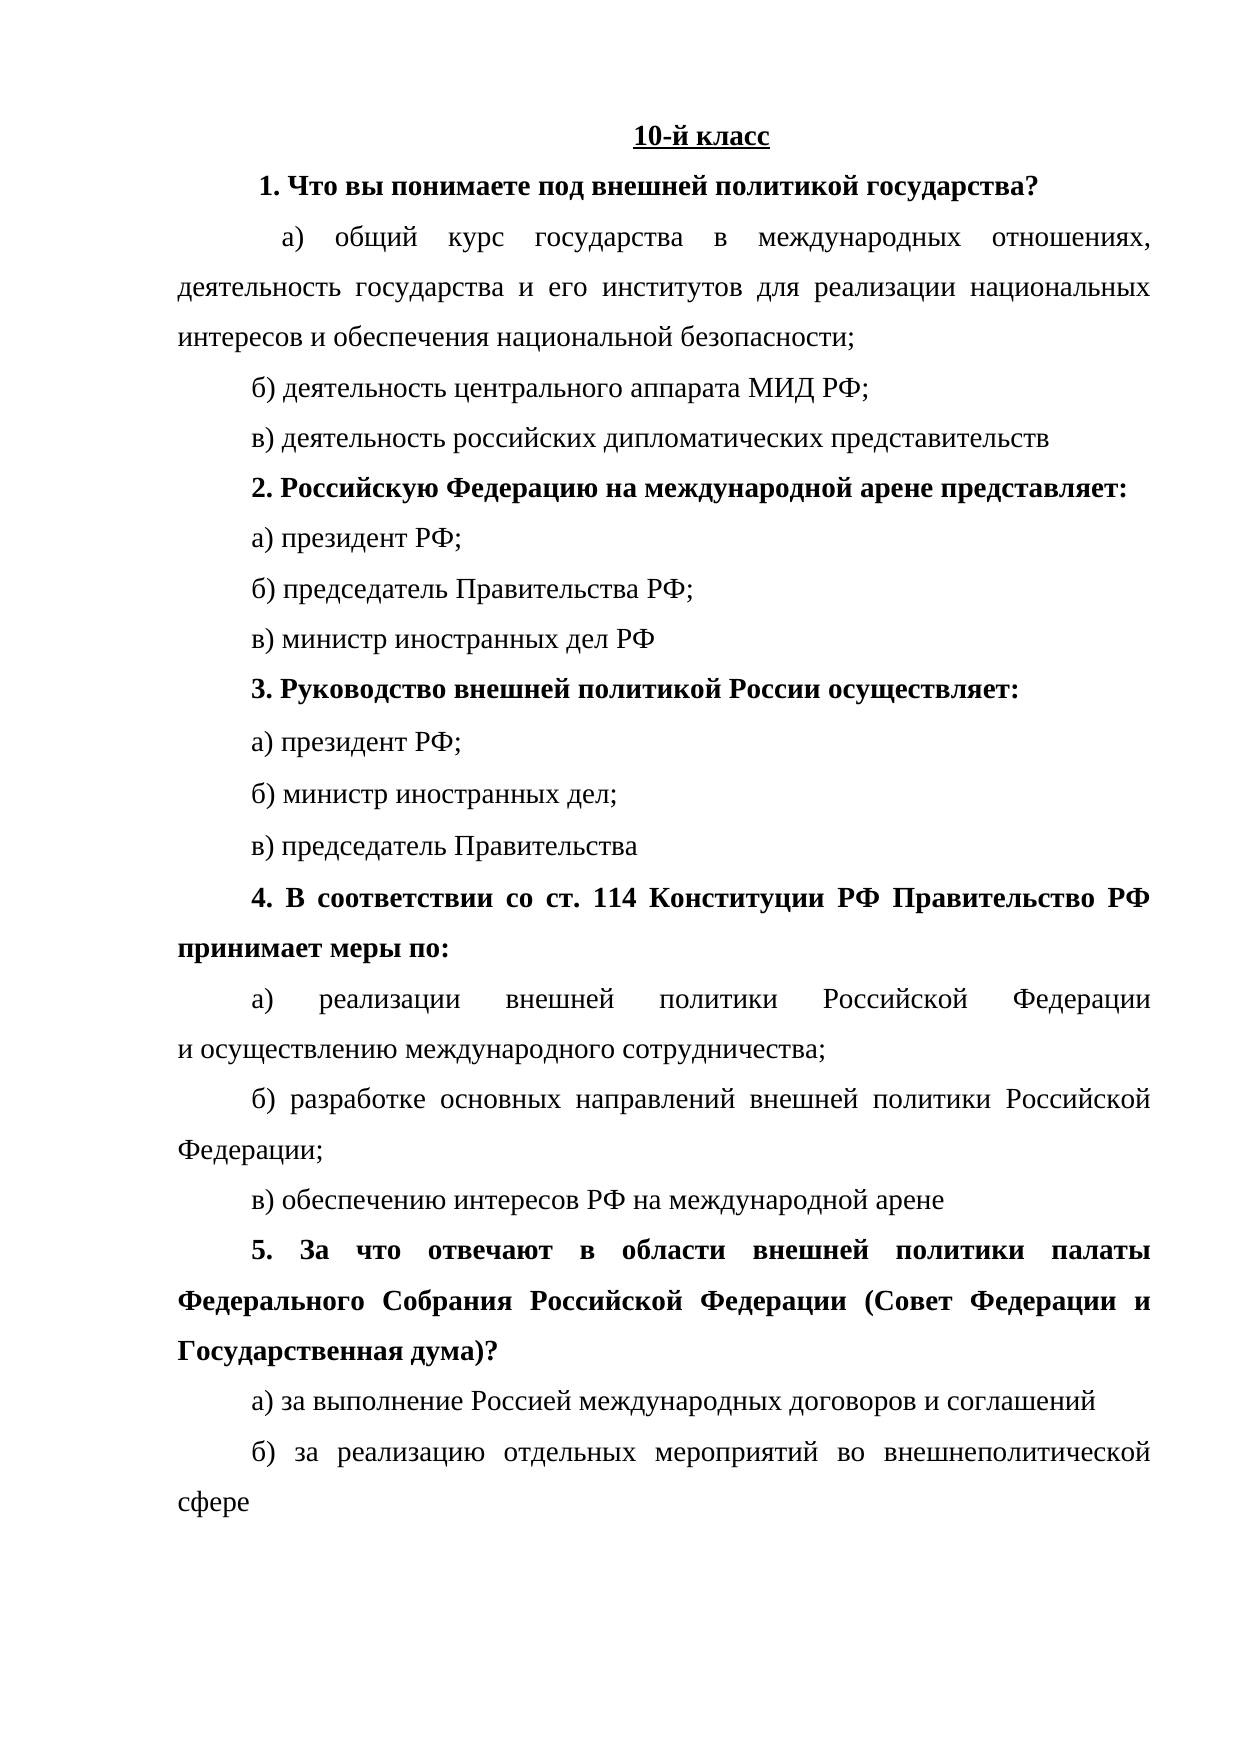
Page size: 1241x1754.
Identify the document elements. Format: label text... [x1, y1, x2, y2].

text б) министр иностранных дел; [236, 776, 1152, 809]
text а) президент РФ; [236, 724, 1152, 757]
text 5. За что отвечают в области внешней политики палаты Федерального Собрания Российской Федерации (Совет Федерации и Государственная дума)? [177, 1232, 1152, 1367]
text а) президент РФ; [177, 521, 1152, 554]
text 10-й класс [177, 118, 1152, 152]
text а) реализации внешней политики Российской Федерации и осуществлению международного сотрудничества; [177, 981, 1152, 1065]
text б) председатель Правительства РФ; [177, 571, 1152, 604]
text 1. Что вы понимаете под внешней политикой государства? [177, 168, 1152, 202]
text в) деятельность российских дипломатических представительств [177, 420, 1152, 453]
text б) разработке основных направлений внешней политики Российской Федерации; [177, 1082, 1152, 1165]
text 3. Руководство внешней политикой России осуществляет: [177, 672, 1152, 705]
text б) деятельность центрального аппарата МИД РФ; [177, 370, 1152, 403]
text в) обеспечению интересов РФ на международной арене [177, 1182, 1152, 1216]
text а) за выполнение Россией международных договоров и соглашений [177, 1383, 1152, 1417]
text 4. В соответствии со ст. 114 Конституции РФ Правительство РФ принимает меры по: [177, 880, 1152, 964]
text а) общий курс государства в международных отношениях, деятельность государства и его институтов для реализации национальных интересов и обеспечения национальной безопасности; [177, 219, 1152, 353]
text в) председатель Правительства [236, 828, 1152, 862]
text в) министр иностранных дел РФ [177, 621, 1152, 655]
text б) за реализацию отдельных мероприятий во внешнеполитической сфере [177, 1434, 1152, 1518]
text 2. Российскую Федерацию на международной арене представляет: [177, 470, 1152, 504]
